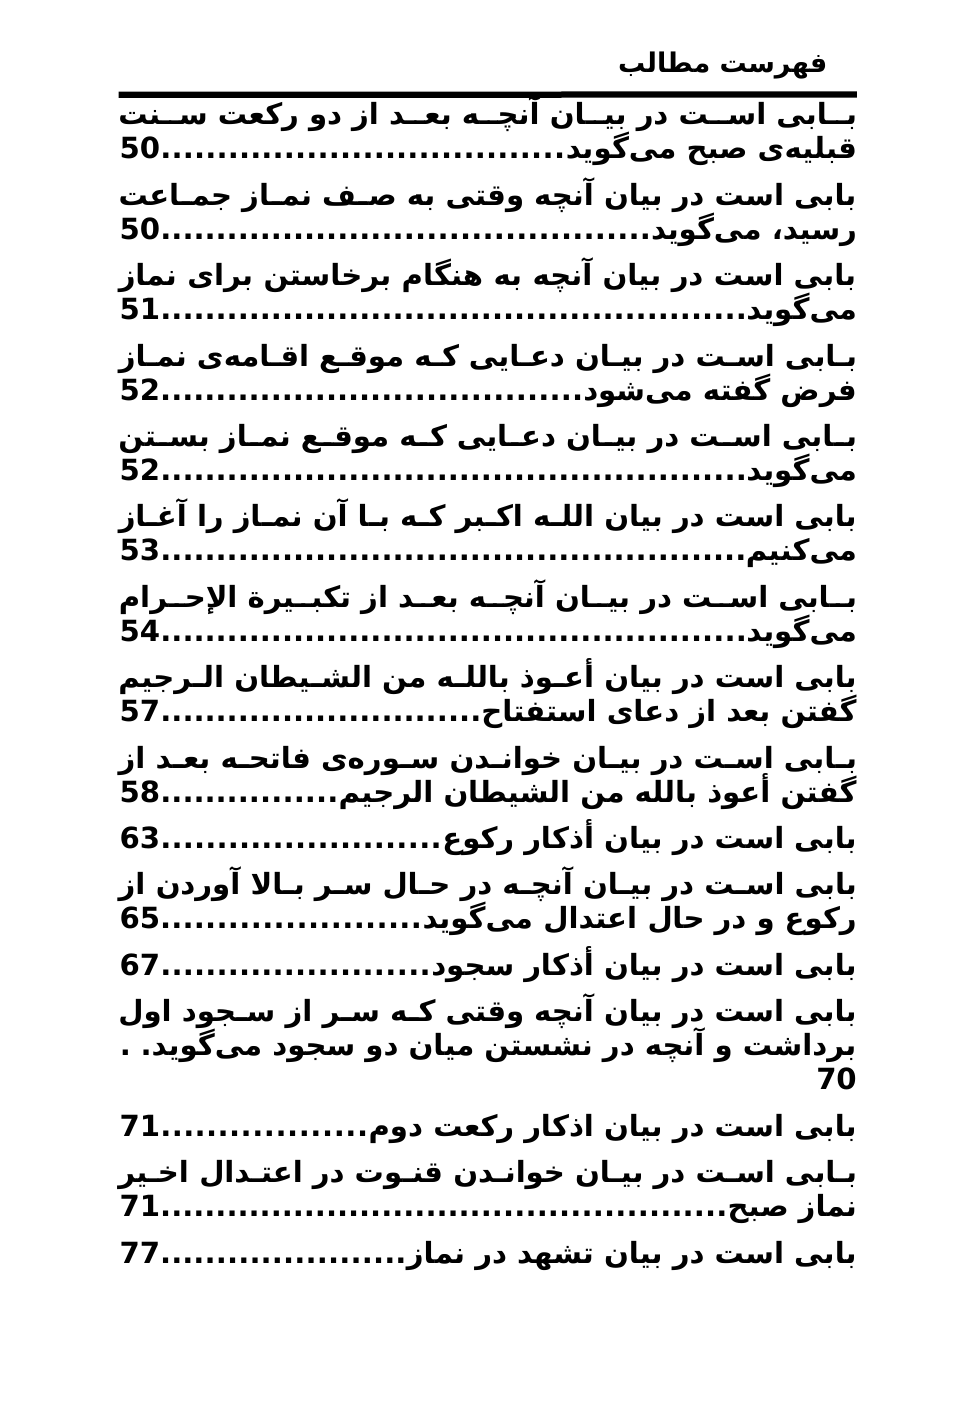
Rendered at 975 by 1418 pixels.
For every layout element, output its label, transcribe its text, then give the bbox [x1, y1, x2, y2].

text بابی است در بیان اذکار رکعت دوم 71 [118, 1109, 857, 1143]
text بابی است در بیان أذکار رکوع 63 [118, 821, 857, 855]
text بابی است در بیان آنچه بعد از دو رکعت سنت قبلیه‌ی صبح می‌گوید 50 [118, 98, 857, 166]
text بابی است در بیان آنچه به هنگام برخاستن برای نماز می‌گوید 51 [118, 258, 857, 326]
text بابی است در بیان دعایی که موقع نماز بستن می‌گوید 52 [118, 419, 857, 487]
text بابی است در بیان أعوذ بالله من الشیطان الرجیم گفتن بعد از دعای استفتاح 57 [118, 661, 857, 728]
text بابی است در بیان آنچه وقتی به صف نماز جماعت رسید، می‌گوید 50 [118, 178, 857, 246]
text بابی است در بیان دعایی که موقع اقامه‌ی نماز فرض گفته می‌شود 52 [118, 339, 857, 407]
text بابی است در بیان الله اکبر که با آن نماز را آغاز می‌کنیم 53 [118, 500, 857, 568]
text بابی است در بیان آنچه بعد از تکبیرة الإحرام می‌گوید 54 [118, 580, 857, 648]
text بابی است در بیان تشهد در نماز 77 [118, 1236, 857, 1270]
text بابی است در بیان أذکار سجود 67 [118, 948, 857, 982]
text بابی است در بیان آنچه در حال سر بالا‌ آوردن از رکوع و در حال اعتدال می‌گوید 65 [118, 868, 857, 936]
text بابی است در بیان خواندن قنوت در اعتدال اخیر نماز صبح 71 [118, 1156, 857, 1223]
text بابی است در بیان خواندن سوره‌ی فاتحه بعد از گفتن أعوذ بالله من الشیطان الرجیم 58 [118, 741, 857, 809]
text بابی است در بیان آنچه وقتی که سر از سجود اول برداشت و آنچه در نشستن میان دو سجود می‌گوید 70 [118, 995, 857, 1097]
